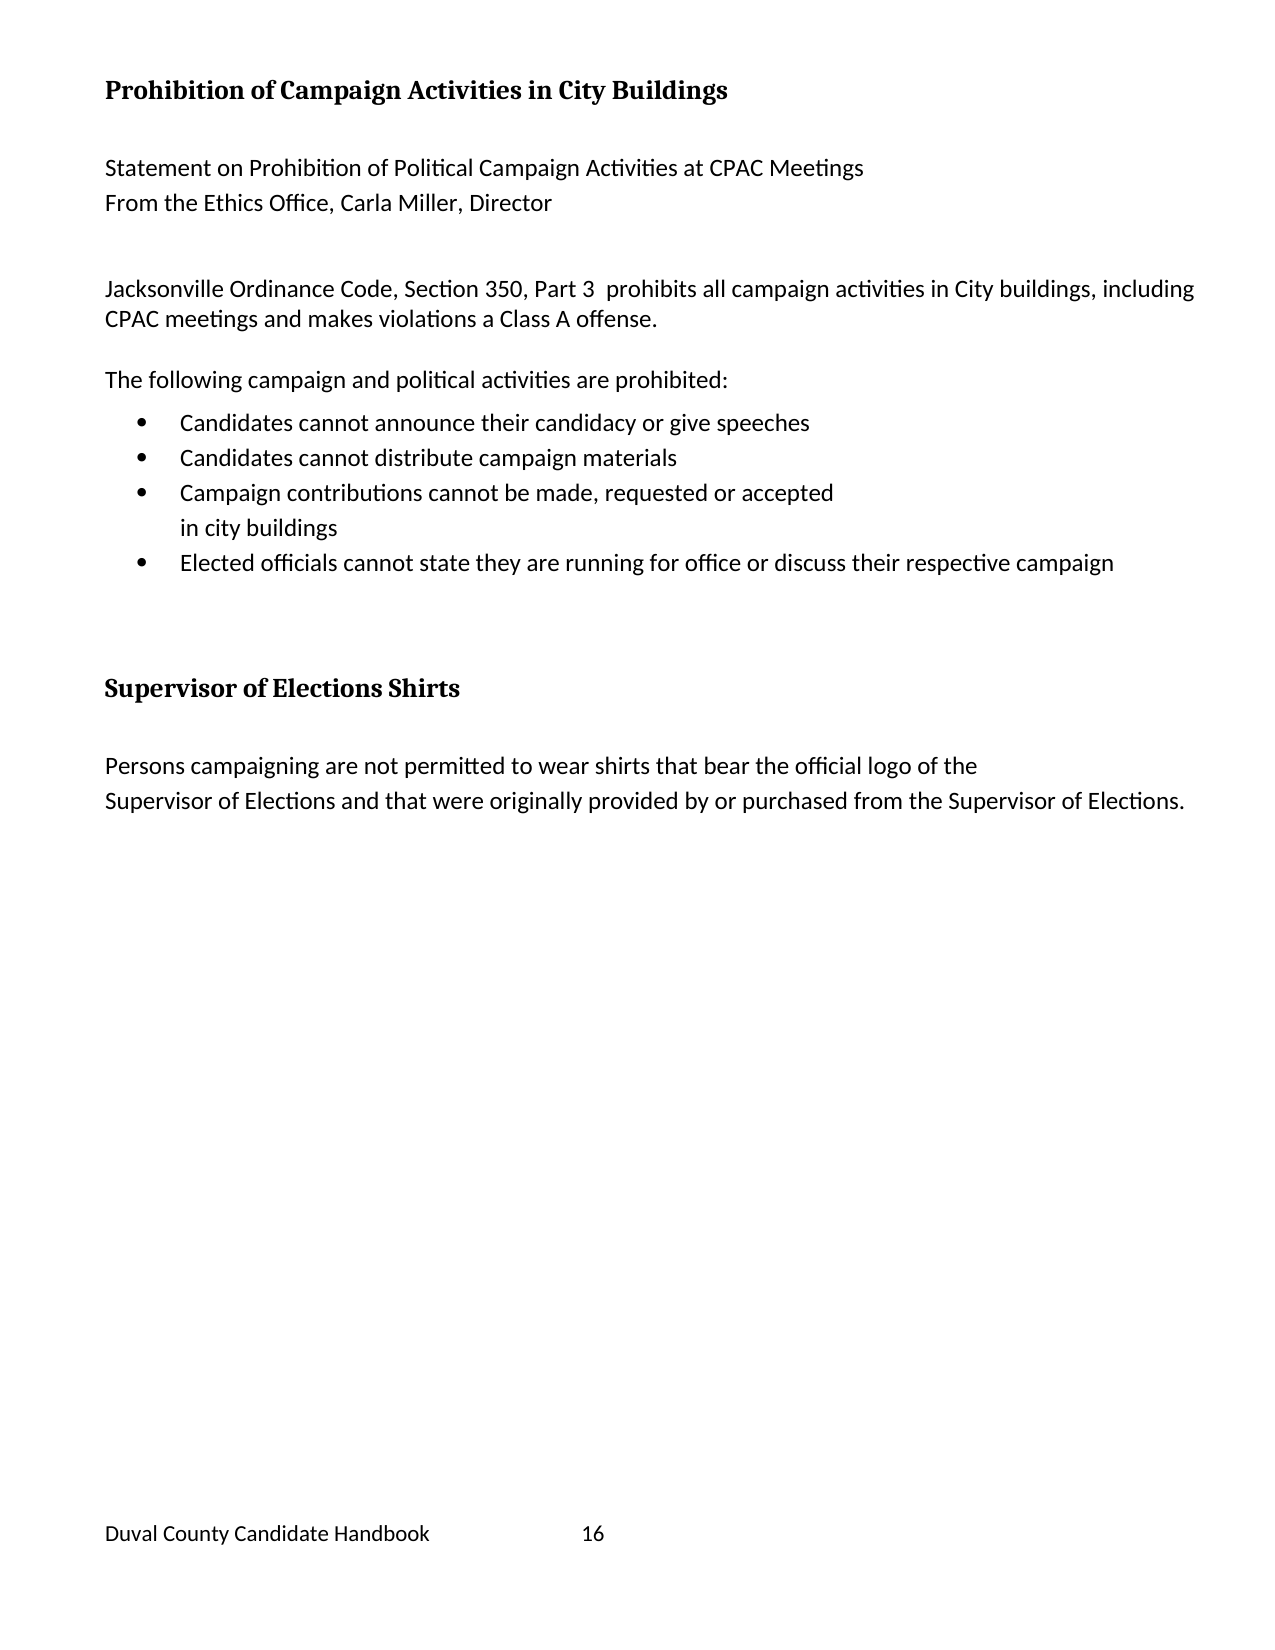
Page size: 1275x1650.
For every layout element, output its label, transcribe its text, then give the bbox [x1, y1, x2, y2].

list Elected officials cannot state they are running for office or discuss their respective campaign [142, 548, 1200, 578]
subtitle Prohibition of Campaign Activities in City Buildings [105, 75, 1200, 106]
list Campaign contributions cannot be made, requested or accepted [142, 478, 1200, 508]
list Candidates cannot announce their candidacy or give speeches [142, 408, 1200, 438]
text From the Ethics Office, Carla Miller, Director [105, 187, 1200, 217]
subtitle Supervisor of Elections Shirts [105, 673, 1200, 704]
list Candidates cannot distribute campaign materials [142, 443, 1200, 473]
text The following campaign and political activities are prohibited: [105, 364, 1200, 395]
text Jacksonville Ordinance Code, Section 350, Part 3 prohibits all campaign activities in City buildings, including CPAC meetings and makes violations a Class A offense. [105, 273, 1200, 334]
text Persons campaigning are not permitted to wear shirts that bear the official logo of the Supervisor of Elections and that were originally provided by or purchased from the Supervisor of Elections. [105, 750, 1200, 816]
text Statement on Prohibition of Political Campaign Activities at CPAC Meetings [105, 152, 1200, 182]
text in city buildings [180, 513, 1200, 543]
